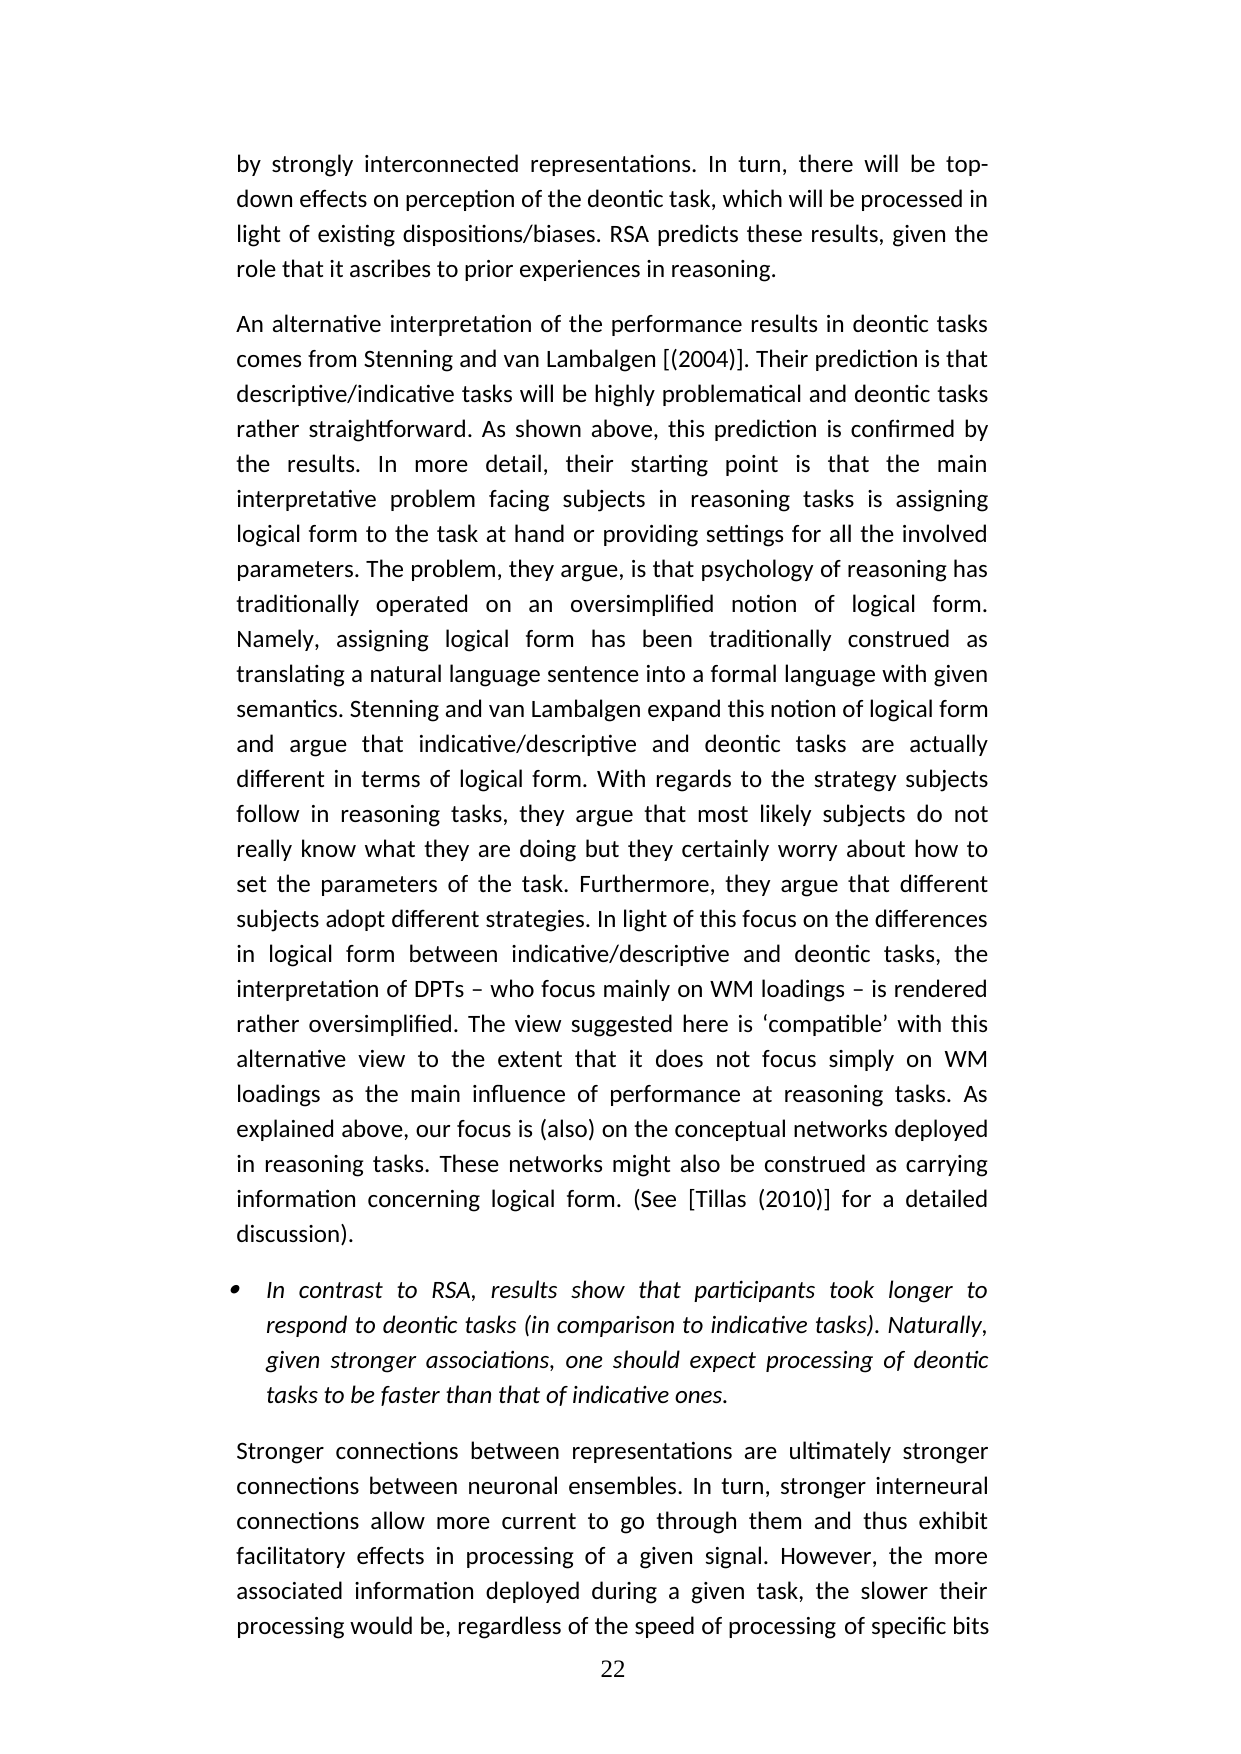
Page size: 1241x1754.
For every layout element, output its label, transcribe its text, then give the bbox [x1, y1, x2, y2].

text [236, 148, 989, 283]
text An alternative interpretation of the performance results in deontic tasks comes from Stenning and van Lambalgen [(2004)]. Their prediction is that descriptive/indicative tasks will be highly problematical and deontic tasks rather straightforward. As shown above, this prediction is confirmed by the results. In more detail, their starting point is that the main interpretative problem facing subjects in reasoning tasks is assigning logical form to the task at hand or providing settings for all the involved parameters. The problem, they argue, is that psychology of reasoning has traditionally operated on an oversimplified notion of logical form. Namely, assigning logical form has been traditionally construed as translating a natural language sentence into a formal language with given semantics. Stenning and van Lambalgen expand this notion of logical form and argue that indicative/descriptive and deontic tasks are actually different in terms of logical form. With regards to the strategy subjects follow in reasoning tasks, they argue that most likely subjects do not really know what they are doing but they certainly worry about how to set the parameters of the task. Furthermore, they argue that different subjects adopt different strategies. In light of this focus on the differences in logical form between indicative/descriptive and deontic tasks, the interpretation of DPTs – who focus mainly on WM loadings – is rendered rather oversimplified. The view suggested here is ‘compatible’ with this alternative view to the extent that it does not focus simply on WM loadings as the main influence of performance at reasoning tasks. As explained above, our focus is (also) on the conceptual networks deployed in reasoning tasks. These networks might also be construed as carrying information concerning logical form. (See [Tillas (2010)] for a detailed discussion). [236, 308, 989, 1249]
list In contrast to RSA, results show that participants took longer to respond to deontic tasks (in comparison to indicative tasks). Naturally, given stronger associations, one should expect processing of deontic tasks to be faster than that of indicative ones. [228, 1274, 989, 1410]
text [236, 1435, 989, 1641]
